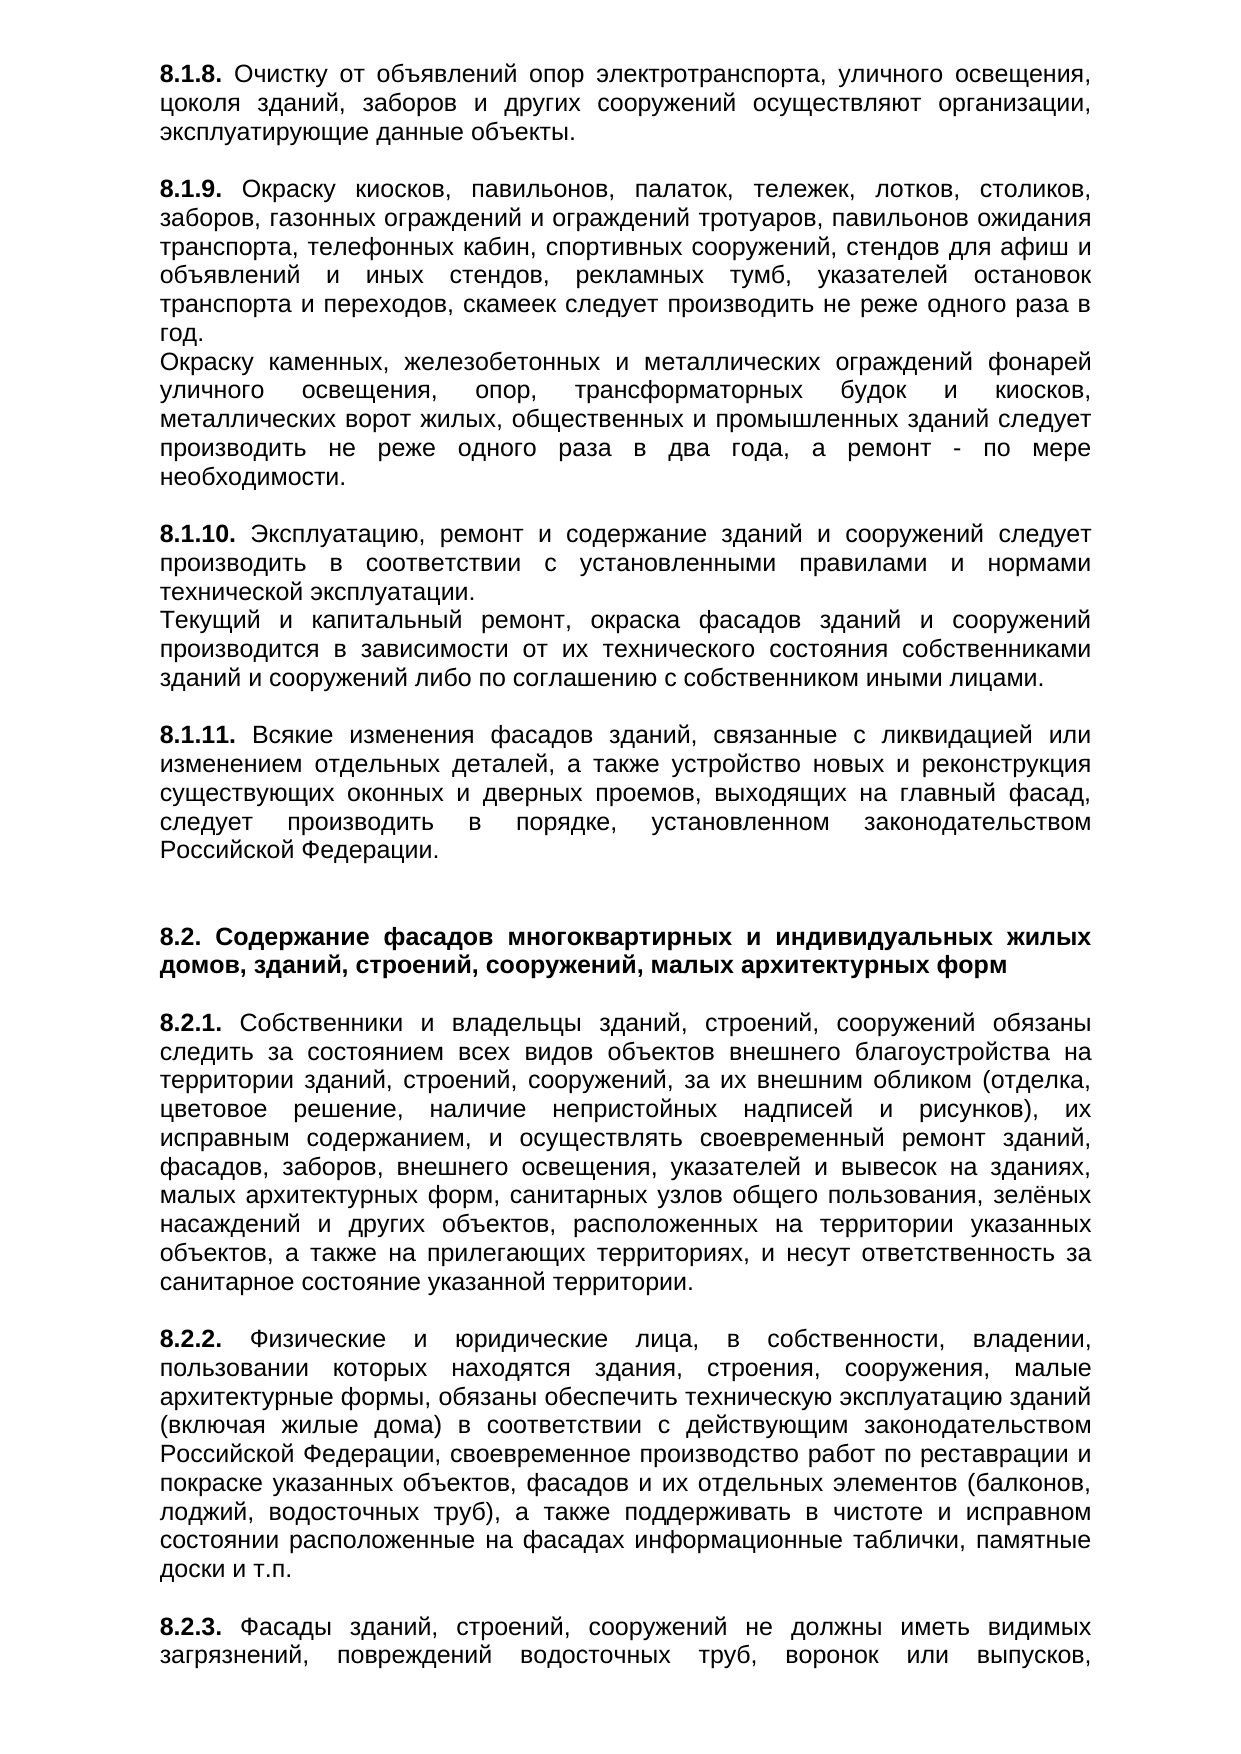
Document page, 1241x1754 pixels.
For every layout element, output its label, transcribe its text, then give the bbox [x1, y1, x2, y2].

text 8.1.11. Всякие изменения фасадов зданий, связанные с ликвидацией или изменением отдельных деталей, а также устройство новых и реконструкция существующих оконных и дверных проемов, выходящих на главный фасад, следует производить в порядке, установленном законодательством Российской Федерации. [159, 720, 1092, 864]
text Окраску каменных, железобетонных и металлических ограждений фонарей уличного освещения, опор, трансформаторных будок и киосков, металлических ворот жилых, общественных и промышленных зданий следует производить не реже одного раза в два года, а ремонт - по мере необходимости. [159, 347, 1092, 490]
text 8.2.1. Собственники и владельцы зданий, строений, сооружений обязаны следить за состоянием всех видов объектов внешнего благоустройства на территории зданий, строений, сооружений, за их внешним обликом (отделка, цветовое решение, наличие непристойных надписей и рисунков), их исправным содержанием, и осуществлять своевременный ремонт зданий, фасадов, заборов, внешнего освещения, указателей и вывесок на зданиях, малых архитектурных форм, санитарных узлов общего пользования, зелёных насаждений и других объектов, расположенных на территории указанных объектов, а также на прилегающих территориях, и несут ответственность за санитарное состояние указанной территории. [159, 1008, 1092, 1295]
text 8.2.2. Физические и юридические лица, в собственности, владении, пользовании которых находятся здания, строения, сооружения, малые архитектурные формы, обязаны обеспечить техническую эксплуатацию зданий (включая жилые дома) в соответствии с действующим законодательством Российской Федерации, своевременное производство работ по реставрации и покраске указанных объектов, фасадов и их отдельных элементов (балконов, лоджий, водосточных труб), а также поддерживать в чистоте и исправном состоянии расположенные на фасадах информационные таблички, памятные доски и т.п. [159, 1324, 1092, 1583]
text 8.1.9. Окраску киосков, павильонов, палаток, тележек, лотков, столиков, заборов, газонных ограждений и ограждений тротуаров, павильонов ожидания транспорта, телефонных кабин, спортивных сооружений, стендов для афиш и объявлений и иных стендов, рекламных тумб, указателей остановок транспорта и переходов, скамеек следует производить не реже одного раза в год. [159, 174, 1092, 347]
text Текущий и капитальный ремонт, окраска фасадов зданий и сооружений производится в зависимости от их технического состояния собственниками зданий и сооружений либо по соглашению с собственником иными лицами. [159, 605, 1092, 692]
text 8.1.10. Эксплуатацию, ремонт и содержание зданий и сооружений следует производить в соответствии с установленными правилами и нормами технической эксплуатации. [159, 519, 1092, 605]
text 8.1.8. Очистку от объявлений опор электротранспорта, уличного освещения, цоколя зданий, заборов и других сооружений осуществляют организации, эксплуатирующие данные объекты. [159, 59, 1092, 145]
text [159, 1612, 1092, 1669]
text 8.2. Содержание фасадов многоквартирных и индивидуальных жилых домов, зданий, строений, сооружений, малых архитектурных форм [159, 922, 1092, 979]
